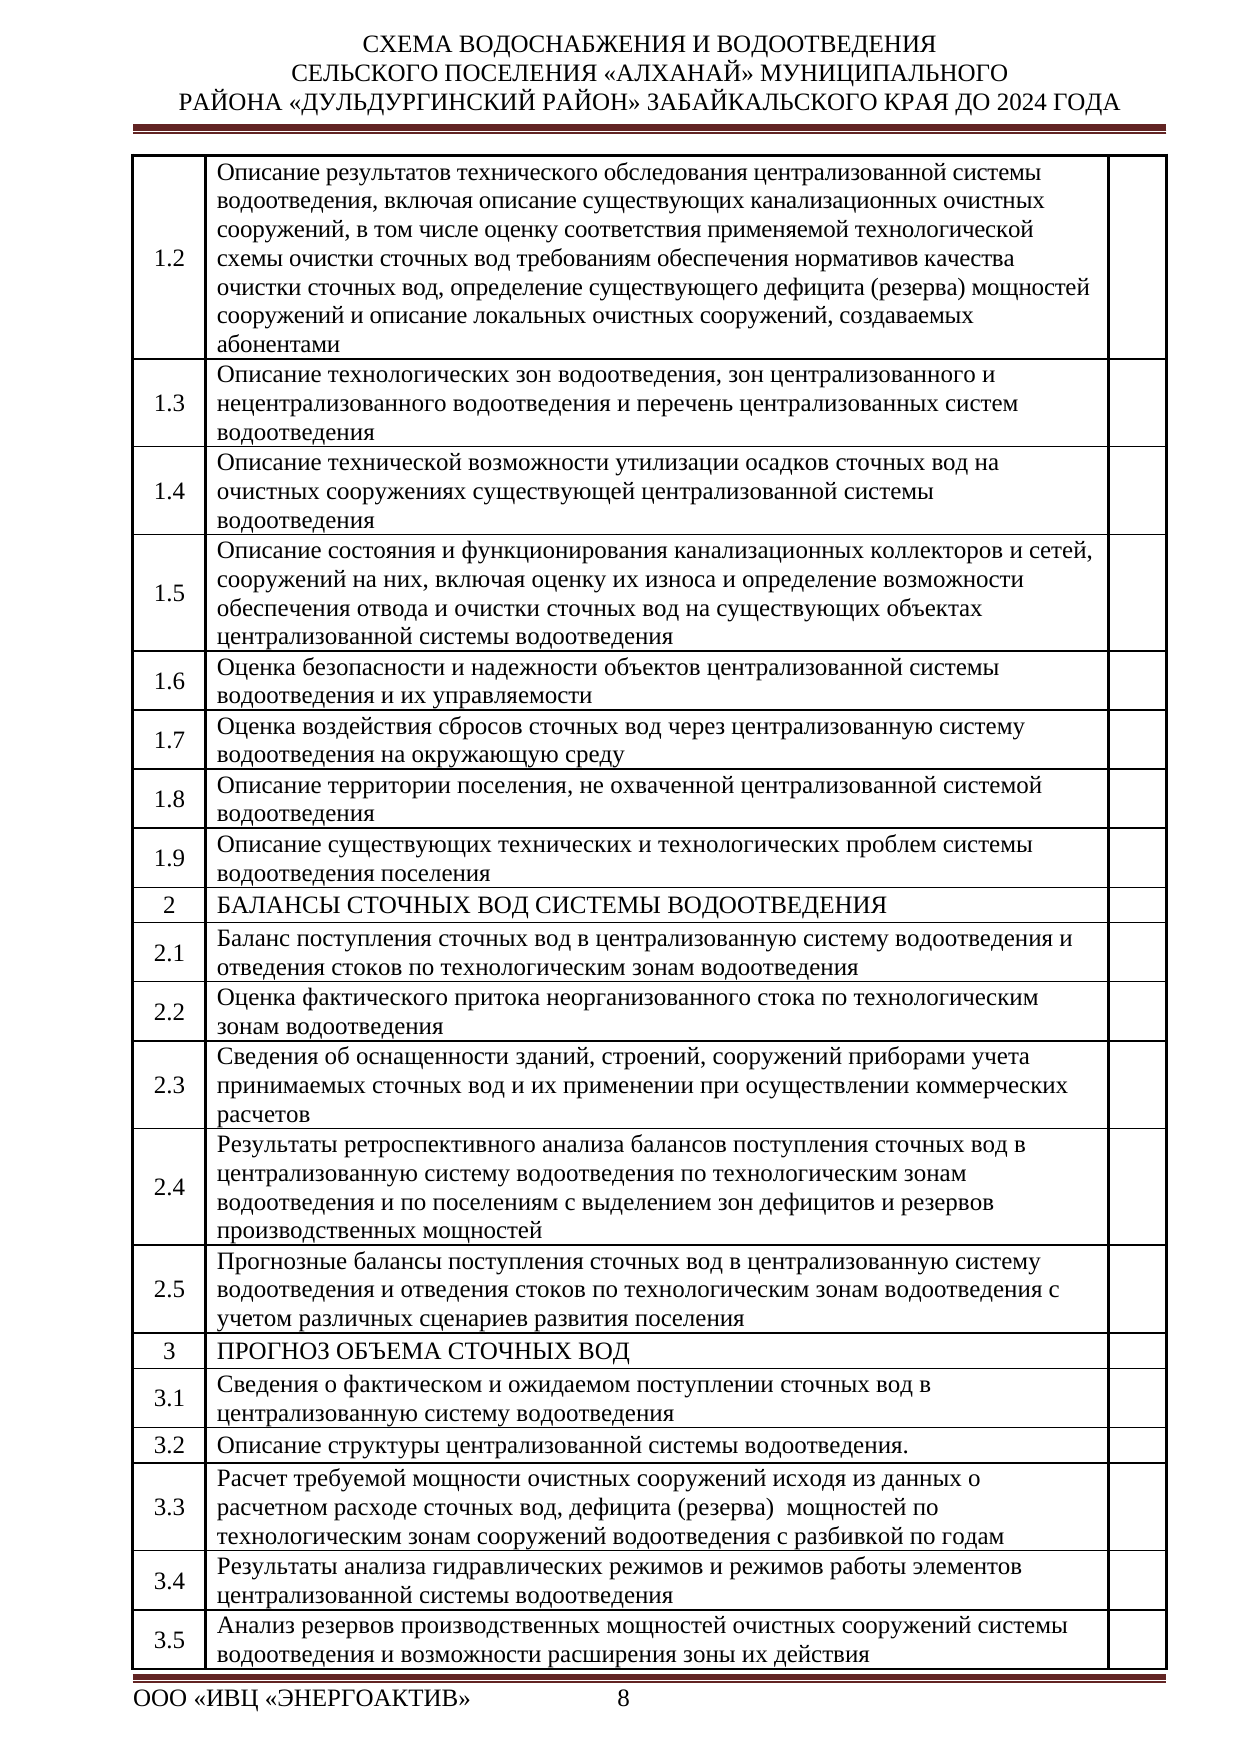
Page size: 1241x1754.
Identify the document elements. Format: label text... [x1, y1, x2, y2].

table_cell [1110, 1369, 1165, 1427]
table_cell 2.4 [134, 1129, 204, 1244]
table_cell Результаты анализа гидравлических режимов и режимов работы элементов централизованной системы водоотведения [207, 1551, 1107, 1609]
table_cell [1110, 360, 1165, 446]
table_cell [1110, 1246, 1165, 1332]
table_cell [1110, 1042, 1165, 1128]
table_cell [1110, 1551, 1165, 1609]
table_cell Прогнозные балансы поступления сточных вод в централизованную систему водоотведения и отведения стоков по технологическим зонам водоотведения с учетом различных сценариев развития поселения [207, 1246, 1107, 1332]
table_cell 1.6 [134, 652, 204, 709]
table_cell 1.7 [134, 711, 204, 768]
table_cell 1.9 [134, 829, 204, 886]
table_cell 2.3 [134, 1042, 204, 1128]
table_cell Описание технологических зон водоотведения, зон централизованного и нецентрализованного водоотведения и перечень централизованных систем водоотведения [207, 360, 1107, 446]
table_header [1110, 157, 1165, 358]
table_cell 2.1 [134, 923, 204, 981]
table_cell 1.5 [134, 535, 204, 650]
table_cell Баланс поступления сточных вод в централизованную систему водоотведения и отведения стоков по технологическим зонам водоотведения [207, 923, 1107, 981]
table_cell [1110, 652, 1165, 709]
table_cell Оценка воздействия сбросов сточных вод через централизованную систему водоотведения на окружающую среду [207, 711, 1107, 768]
table_cell Результаты ретроспективного анализа балансов поступления сточных вод в централизованную систему водоотведения по технологическим зонам водоотведения и по поселениям с выделением зон дефицитов и резервов производственных мощностей [207, 1129, 1107, 1244]
table_cell ПРогноз объема СТОЧНЫХ ВОД [207, 1334, 1107, 1367]
table_cell Сведения об оснащенности зданий, строений, сооружений приборами учета принимаемых сточных вод и их применении при осуществлении коммерческих расчетов [207, 1042, 1107, 1128]
table_cell Описание технической возможности утилизации осадков сточных вод на очистных сооружениях существующей централизованной системы водоотведения [207, 447, 1107, 533]
table_cell 1.4 [134, 447, 204, 533]
table_cell [1110, 447, 1165, 533]
table_cell 3.5 [134, 1611, 204, 1668]
table_cell 3.1 [134, 1369, 204, 1427]
table_cell [1110, 1129, 1165, 1244]
table_header Описание результатов технического обследования централизованной системы водоотведения, включая описание существующих канализационных очистных сооружений, в том числе оценку соответствия применяемой технологической схемы очистки сточных вод требованиям обеспечения нормативов качества очистки сточных вод, определение существующего дефицита (резерва) мощностей сооружений и описание локальных очистных сооружений, создаваемых абонентами [207, 157, 1107, 358]
table_cell [1110, 982, 1165, 1040]
table_cell [1110, 1428, 1165, 1462]
table_cell Расчет требуемой мощности очистных сооружений исходя из данных о расчетном расходе сточных вод, дефицита (резерва) мощностей по технологическим зонам сооружений водоотведения с разбивкой по годам [207, 1464, 1107, 1550]
table_cell 2.2 [134, 982, 204, 1040]
table_cell 3.3 [134, 1464, 204, 1550]
table_cell [1110, 535, 1165, 650]
table_cell [1110, 1464, 1165, 1550]
table_cell [1110, 1334, 1165, 1367]
table_cell [1110, 923, 1165, 981]
table_cell 3.4 [134, 1551, 204, 1609]
table_cell Описание структуры централизованной системы водоотведения. [207, 1428, 1107, 1462]
table_cell [1110, 770, 1165, 827]
table_cell [1110, 1611, 1165, 1668]
table_cell 2.5 [134, 1246, 204, 1332]
table_cell Оценка безопасности и надежности объектов централизованной системы водоотведения и их управляемости [207, 652, 1107, 709]
table_cell Анализ резервов производственных мощностей очистных сооружений системы водоотведения и возможности расширения зоны их действия [207, 1611, 1107, 1668]
table_cell Оценка фактического притока неорганизованного стока по технологическим зонам водоотведения [207, 982, 1107, 1040]
table_cell 3 [134, 1334, 204, 1367]
table_cell 3.2 [134, 1428, 204, 1462]
table_cell [1110, 711, 1165, 768]
table_cell 1.8 [134, 770, 204, 827]
table_cell балансы сточных вод системы водоотведения [207, 888, 1107, 922]
table_cell [1110, 888, 1165, 922]
table_cell Сведения о фактическом и ожидаемом поступлении сточных вод в централизованную систему водоотведения [207, 1369, 1107, 1427]
table_cell 2 [134, 888, 204, 922]
table_cell 1.3 [134, 360, 204, 446]
table_cell Описание существующих технических и технологических проблем системы водоотведения поселения [207, 829, 1107, 886]
table_cell [1110, 829, 1165, 886]
table_cell Описание состояния и функционирования канализационных коллекторов и сетей, сооружений на них, включая оценку их износа и определение возможности обеспечения отвода и очистки сточных вод на существующих объектах централизованной системы водоотведения [207, 535, 1107, 650]
table_cell Описание территории поселения, не охваченной централизованной системой водоотведения [207, 770, 1107, 827]
table_header 1.2 [134, 157, 204, 358]
